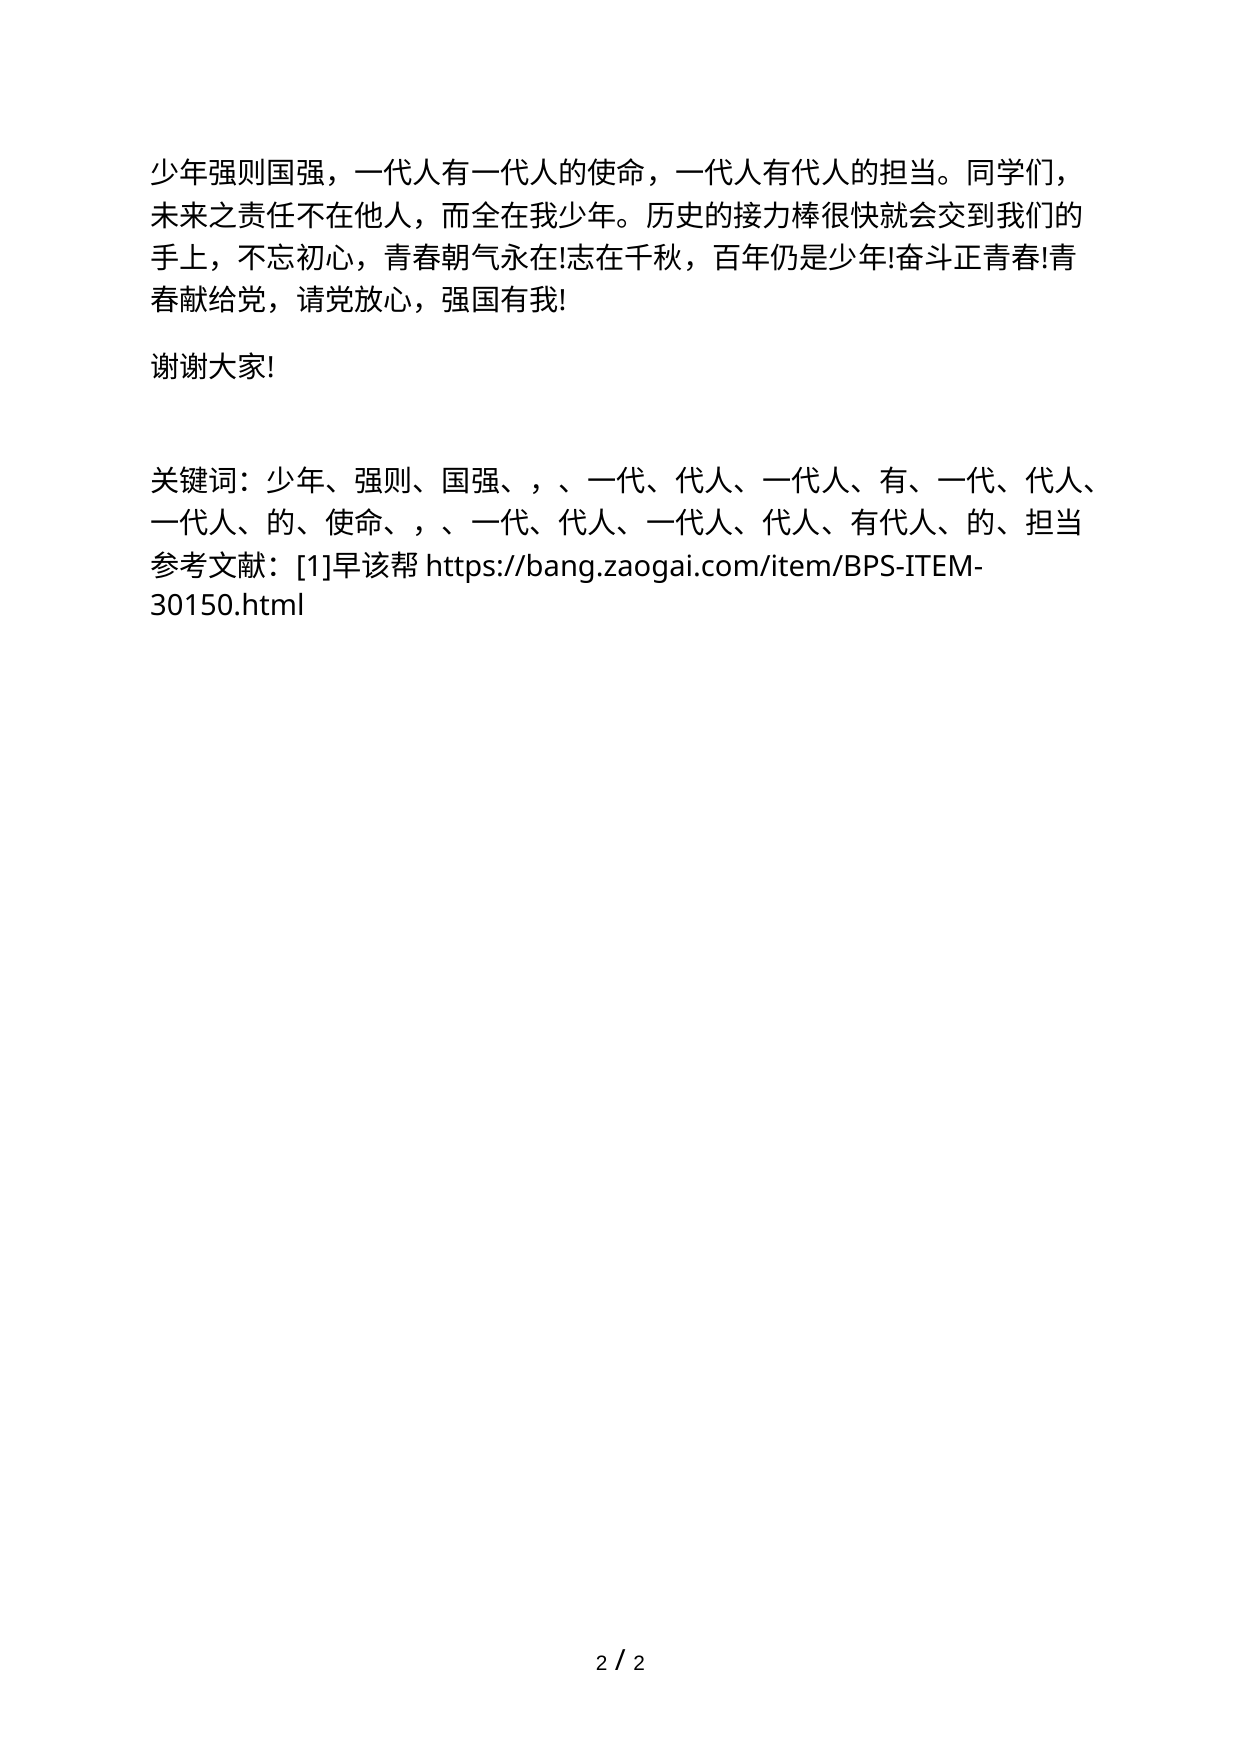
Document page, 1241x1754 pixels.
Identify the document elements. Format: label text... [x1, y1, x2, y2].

text 参考文献：[1]早该帮https://bang.zaogai.com/item/BPS-ITEM-30150.html [150, 542, 1090, 624]
text 关键词：少年、强则、国强、，、一代、代人、一代人、有、一代、代人、一代人、的、使命、，、一代、代人、一代人、代人、有代人、的、担当 [150, 458, 1090, 542]
text 谢谢大家! [150, 343, 1090, 386]
text 少年强则国强，一代人有一代人的使命，一代人有代人的担当。同学们，未来之责任不在他人，而全在我少年。历史的接力棒很快就会交到我们的手上，不忘初心，青春朝气永在!志在千秋，百年仍是少年!奋斗正青春!青春献给党，请党放心，强国有我! [150, 150, 1090, 319]
